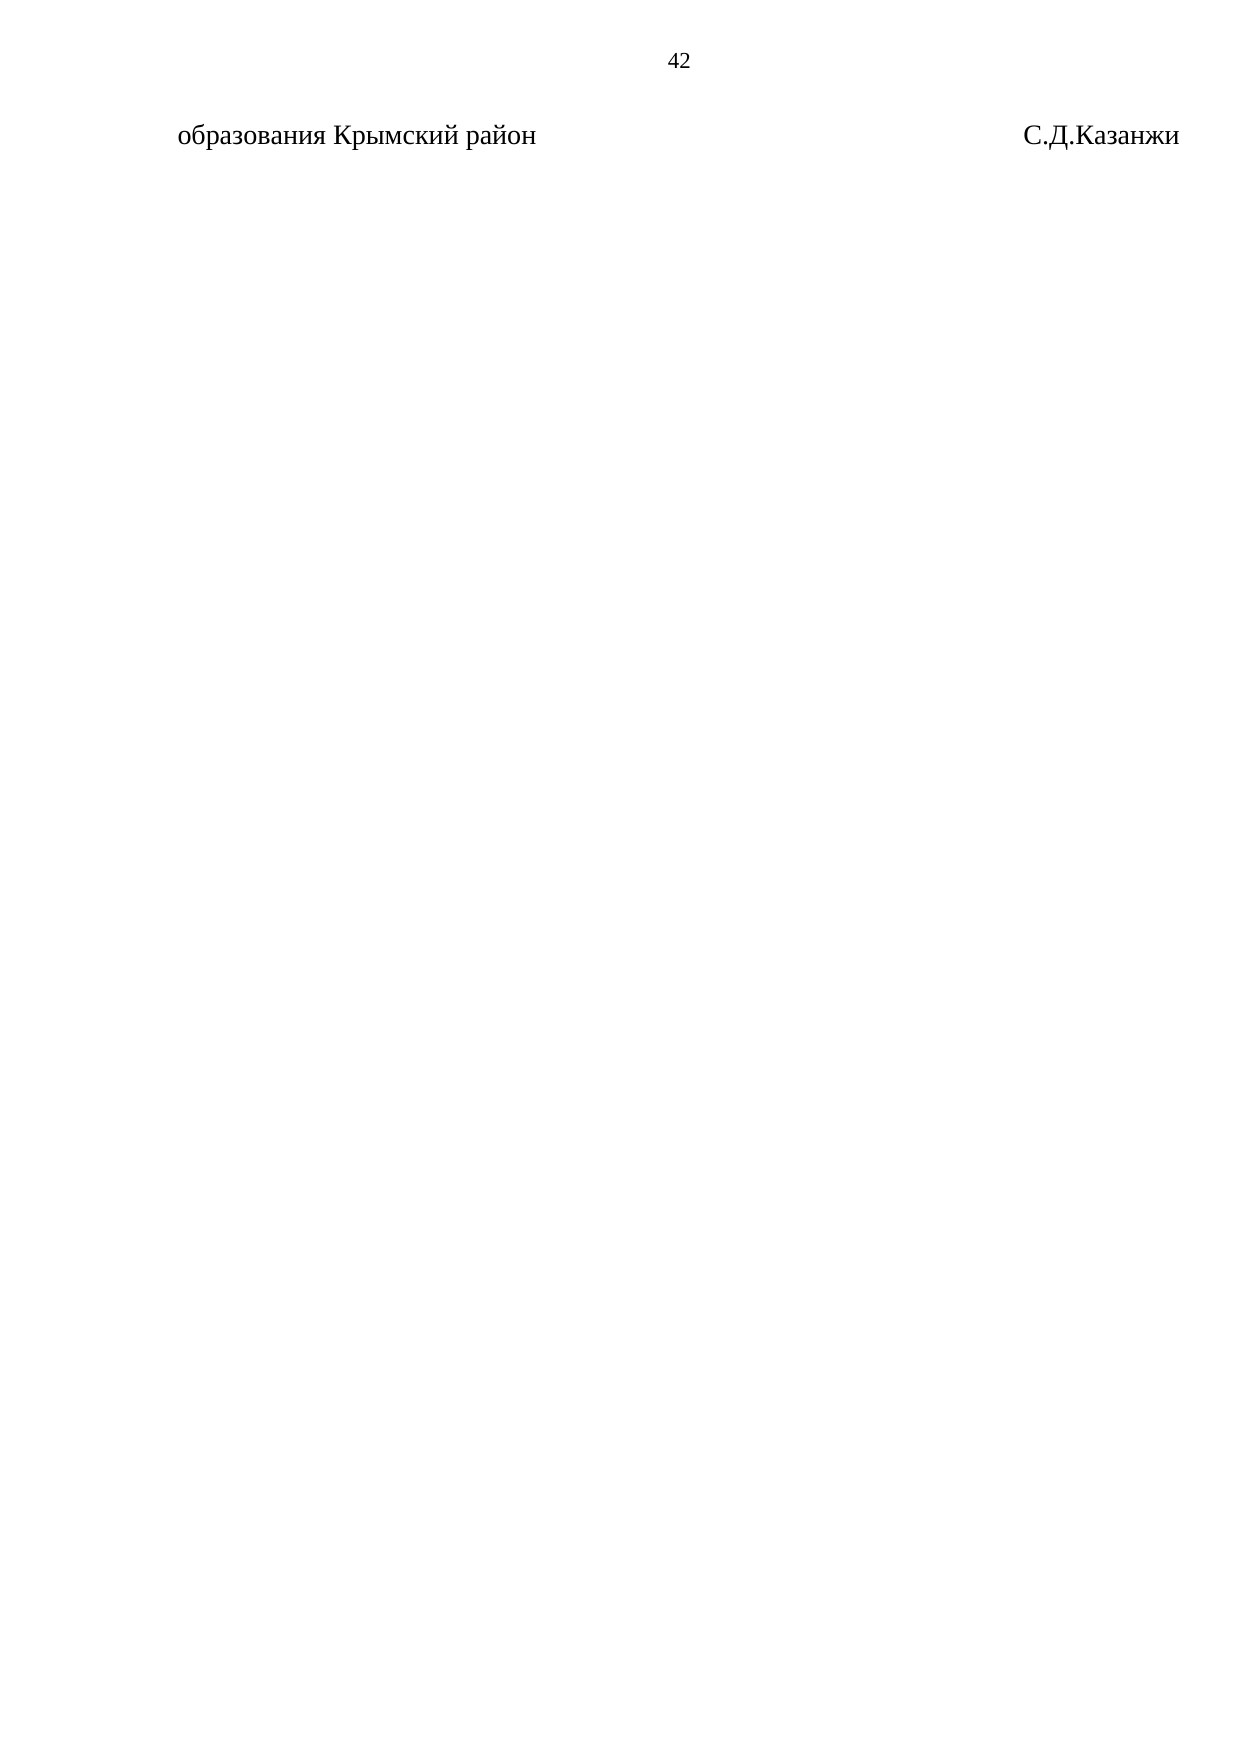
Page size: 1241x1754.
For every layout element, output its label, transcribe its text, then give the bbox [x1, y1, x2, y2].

text образования Крымский район С.Д.Казанжи [177, 118, 1181, 151]
